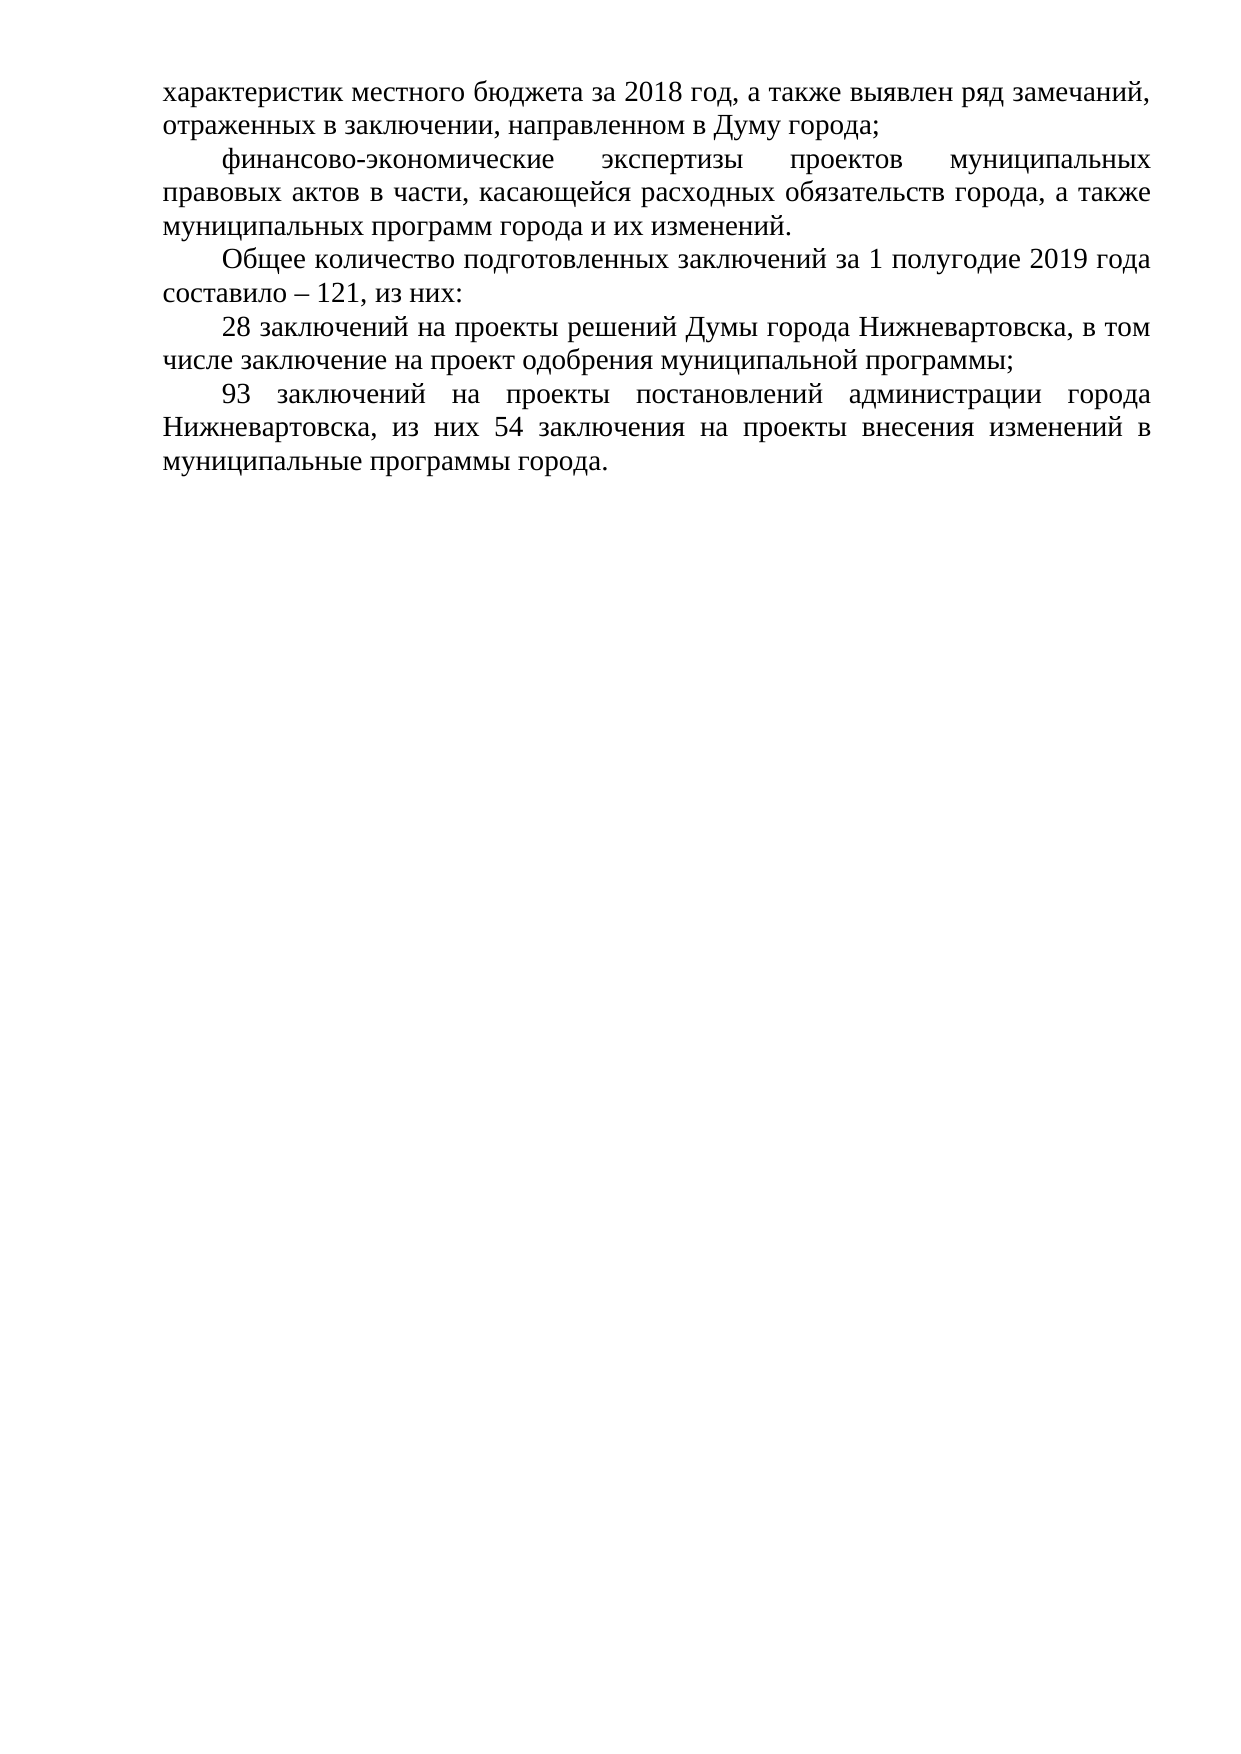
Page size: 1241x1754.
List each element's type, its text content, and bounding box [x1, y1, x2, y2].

text Общее количество подготовленных заключений за 1 полугодие 2019 года составило – 121, из них: [162, 242, 1152, 309]
text 28 заключений на проекты решений Думы города Нижневартовска, в том числе заключение на проект одобрения муниципальной программы; [162, 309, 1152, 376]
text финансово-экономические экспертизы проектов муниципальных правовых актов в части, касающейся расходных обязательств города, а также муниципальных программ города и их изменений. [162, 141, 1152, 242]
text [162, 74, 1152, 141]
text 93 заключений на проекты постановлений администрации города Нижневартовска, из них 54 заключения на проекты внесения изменений в муниципальные программы города. [162, 376, 1152, 476]
